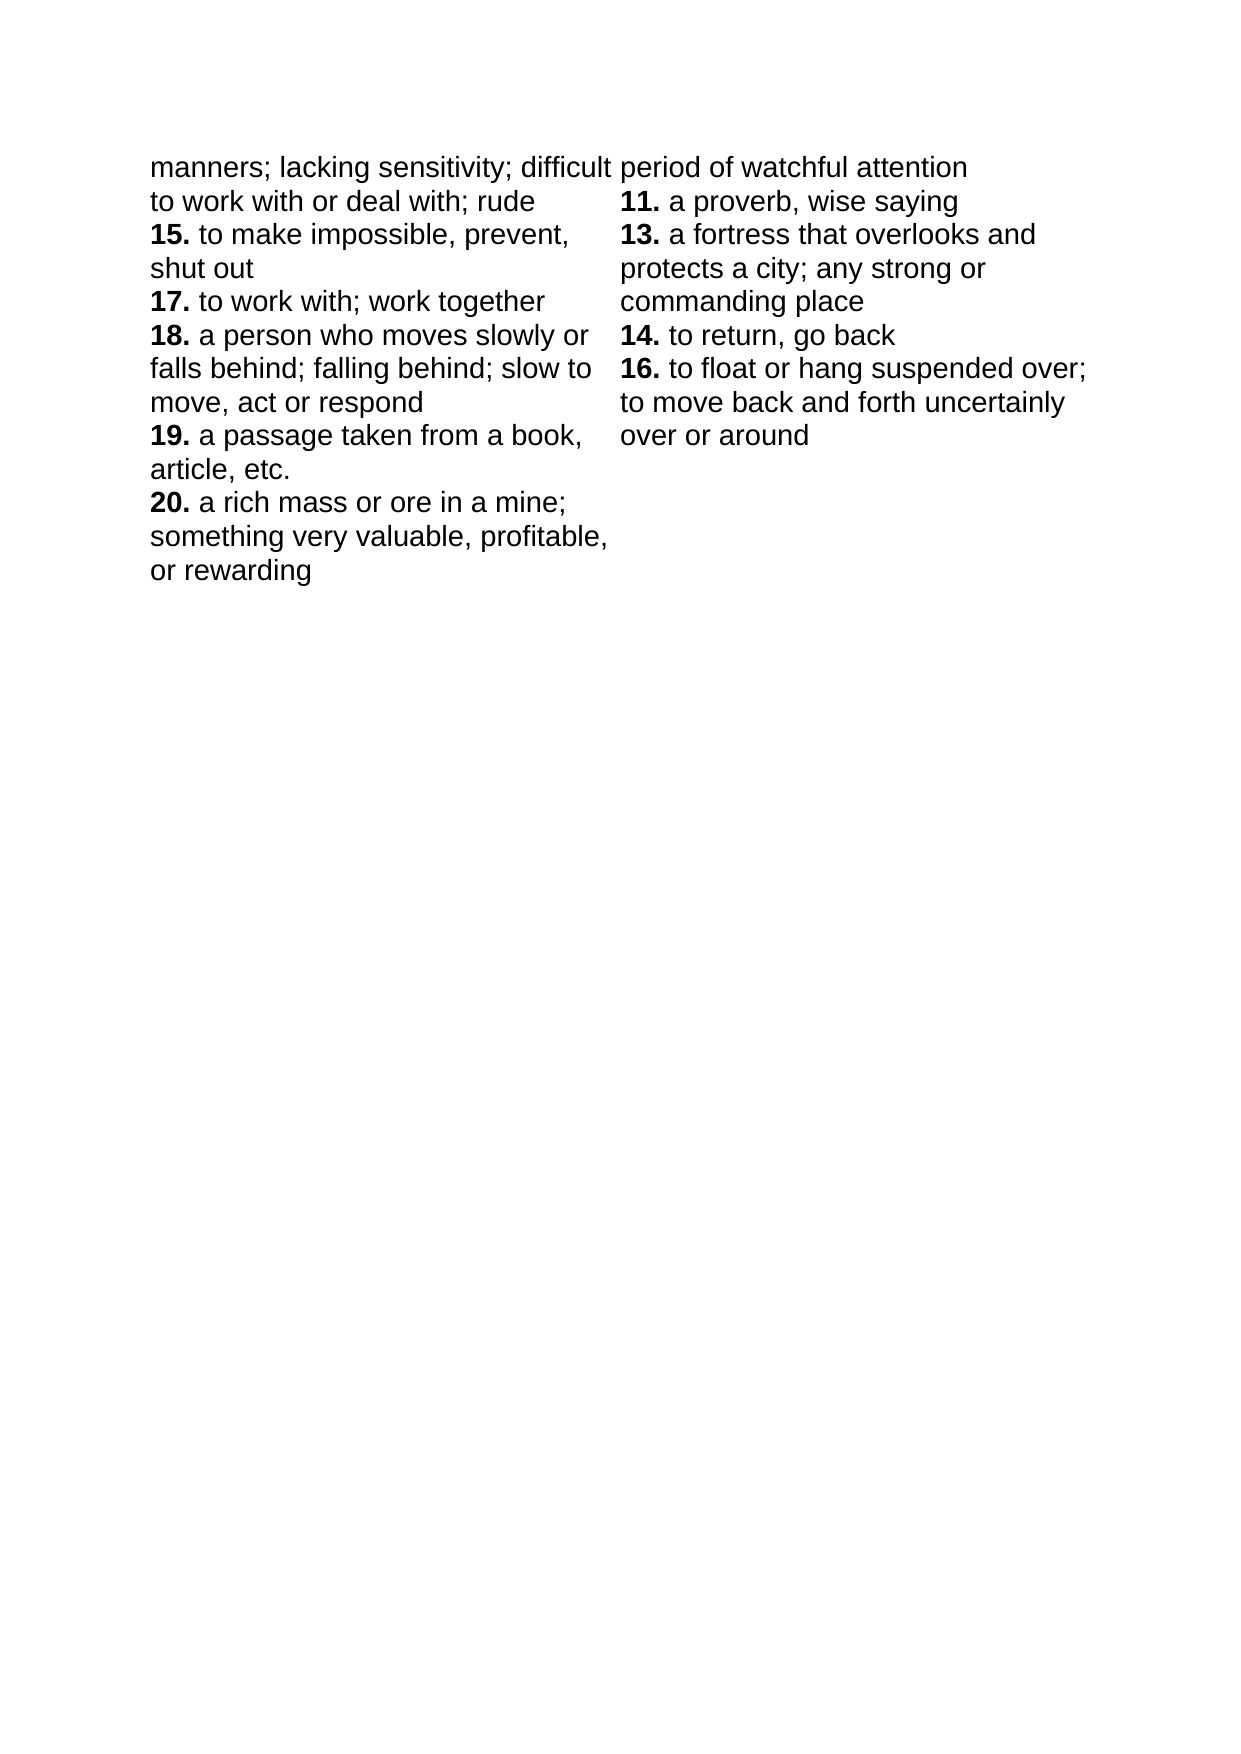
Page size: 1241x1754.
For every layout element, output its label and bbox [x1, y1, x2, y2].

table_header [620, 150, 1090, 586]
table_header [150, 150, 620, 586]
